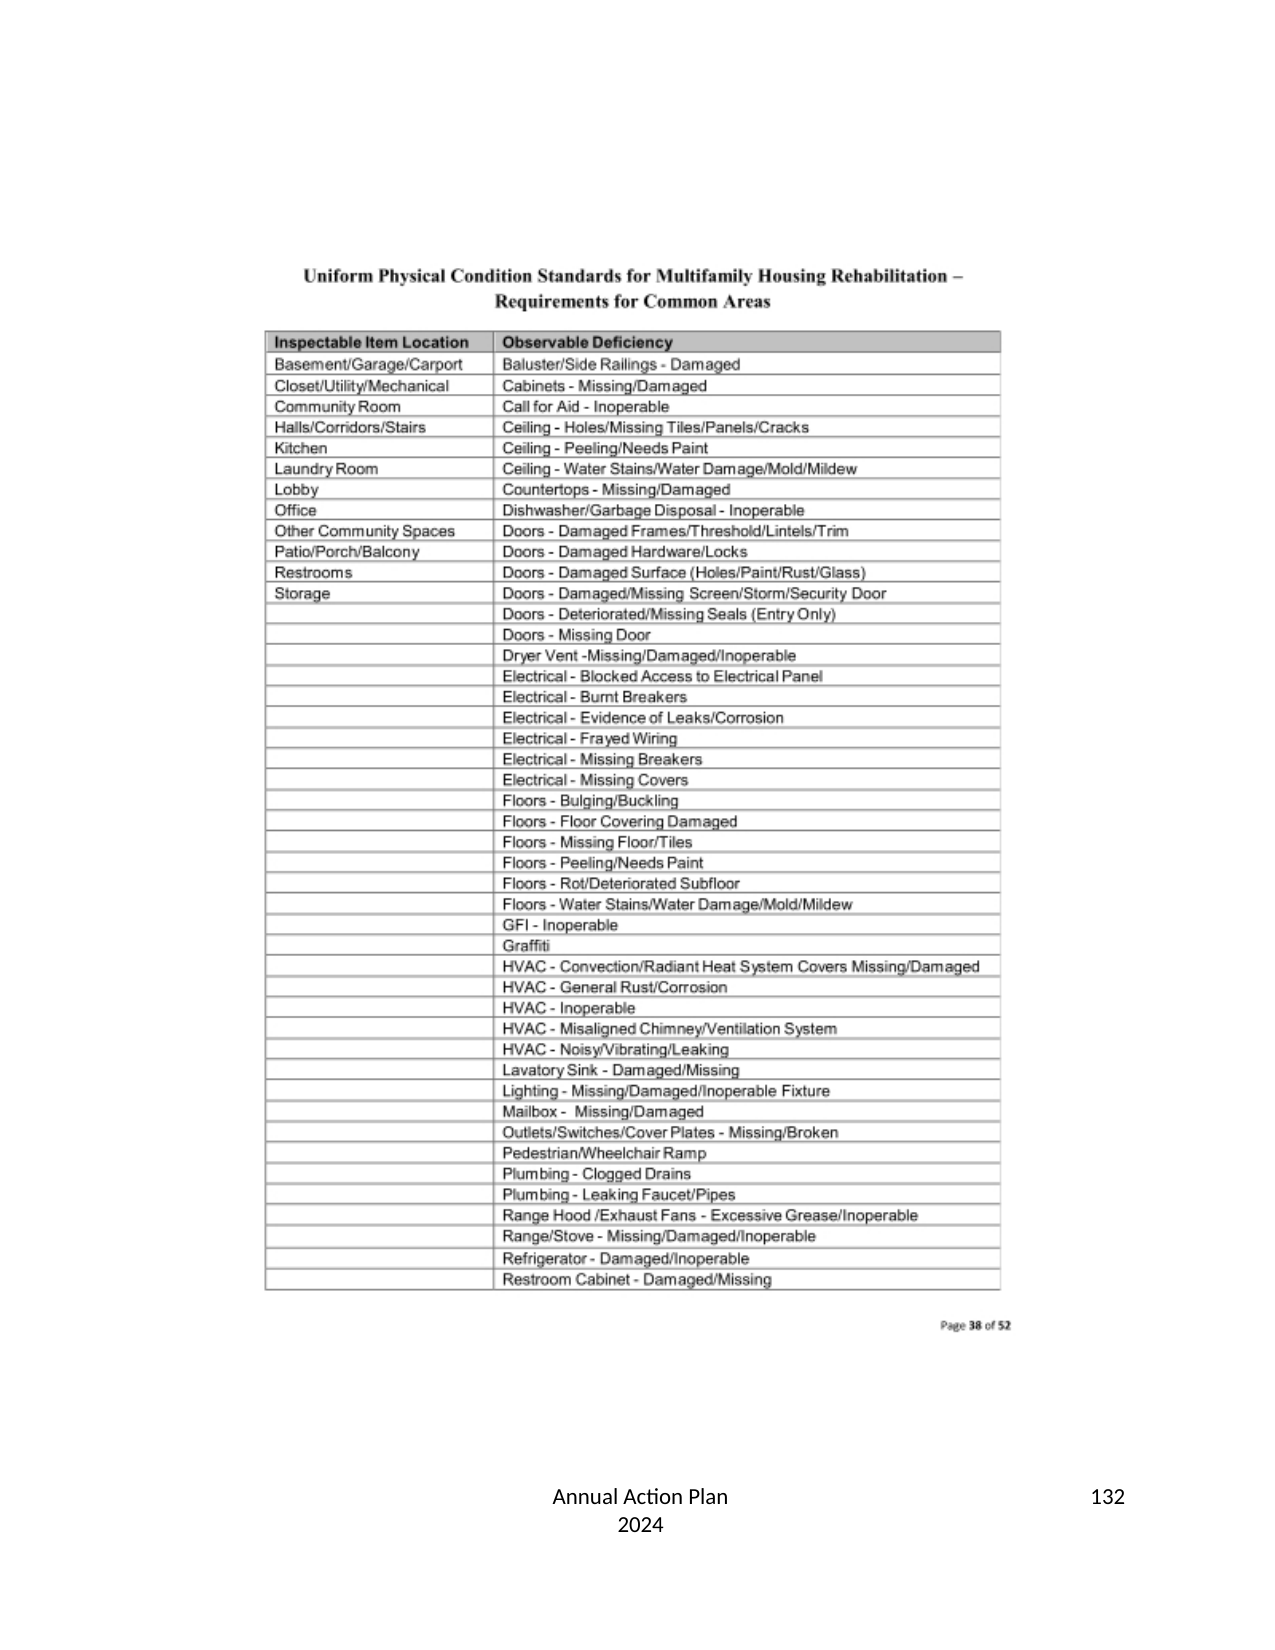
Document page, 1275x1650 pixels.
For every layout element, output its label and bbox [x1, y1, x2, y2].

picture [150, 150, 1125, 1412]
